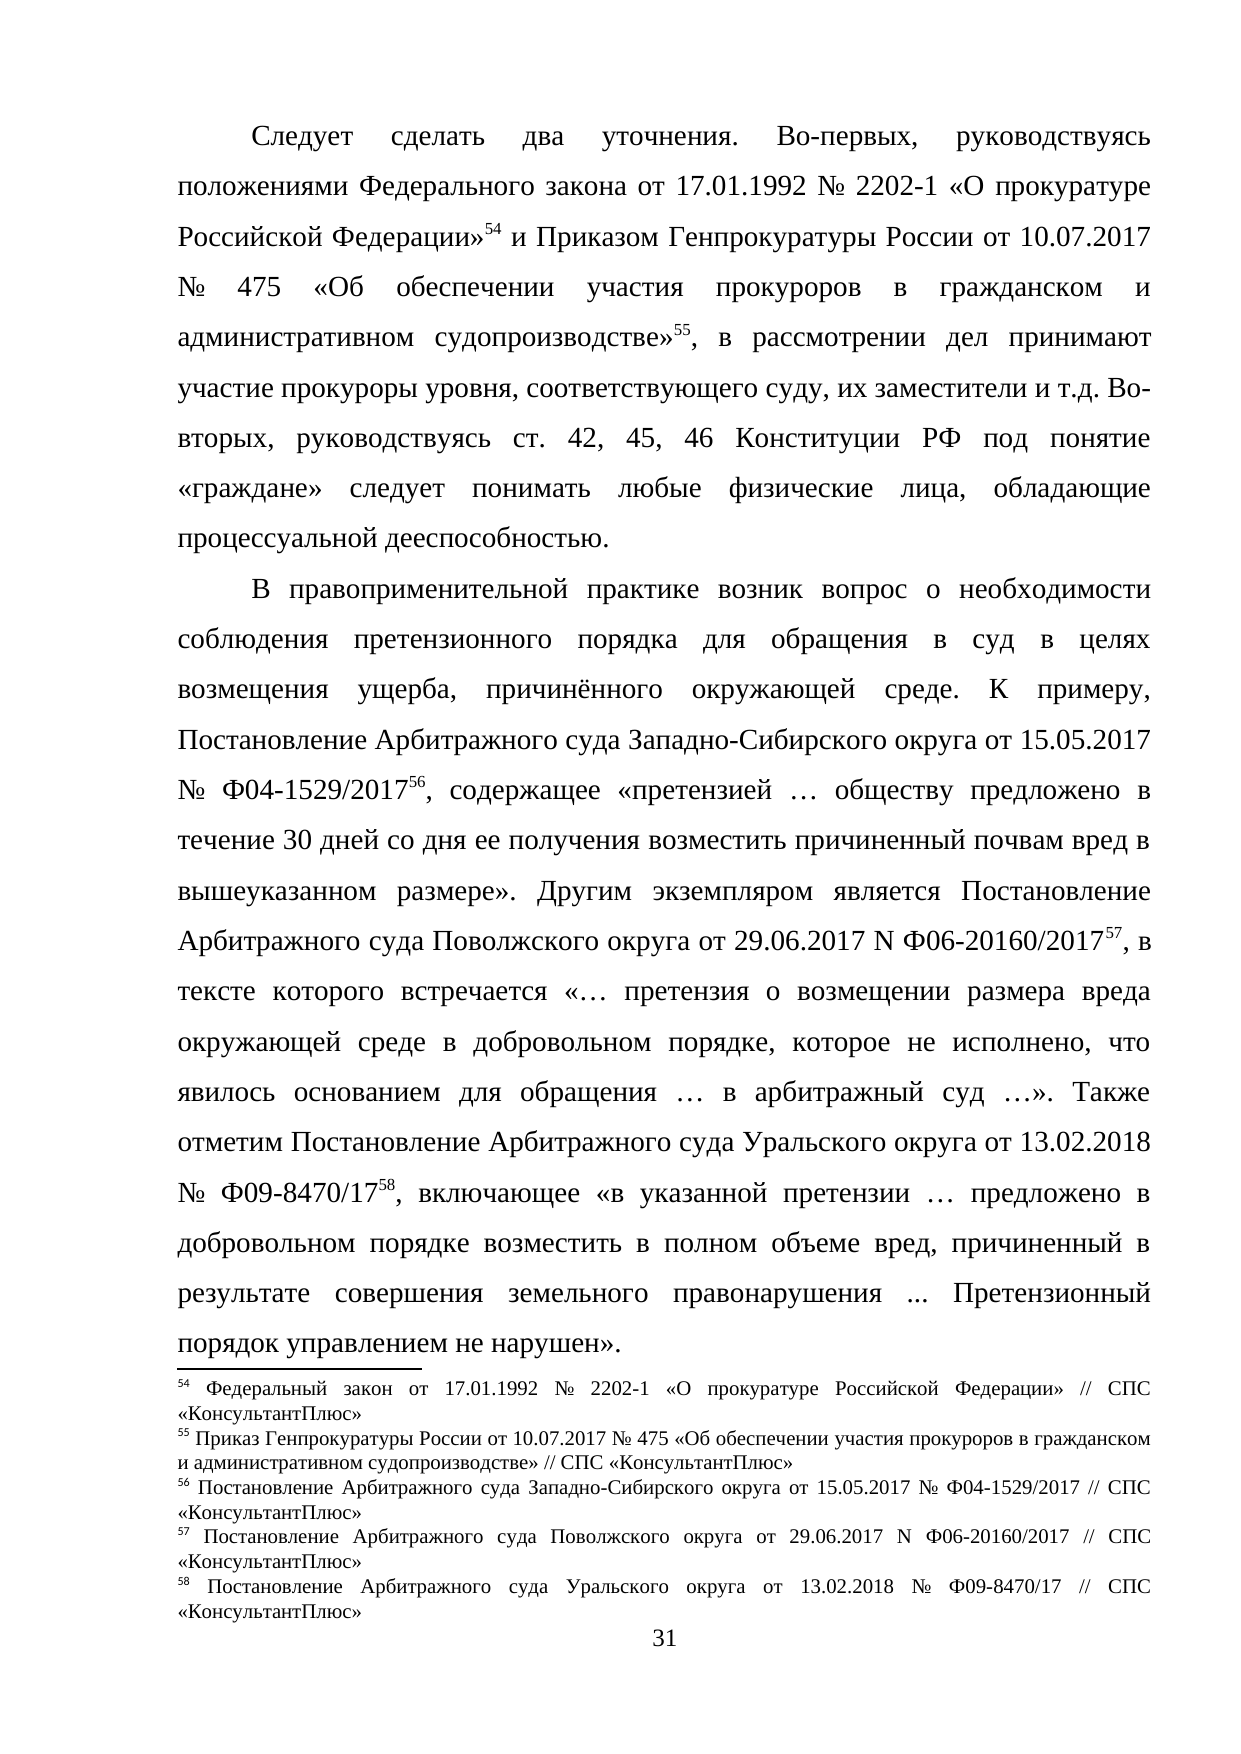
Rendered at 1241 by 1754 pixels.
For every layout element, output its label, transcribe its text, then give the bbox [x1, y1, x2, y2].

text Следует сделать два уточнения. Во-первых, руководствуясь положениями Федерального закона от 17.01.1992 № 2202-1 «О прокуратуре Российской Федерации» и Приказом Генпрокуратуры России от 10.07.2017 № 475 «Об обеспечении участия прокуроров в гражданском и административном судопроизводстве», в рассмотрении дел принимают участие прокуроры уровня, соответствующего суду, их заместители и т.д. Во-вторых, руководствуясь ст. 42, 45, 46 Конституции РФ под понятие «граждане» следует понимать любые физические лица, обладающие процессуальной дееспособностью. [177, 118, 1152, 554]
text В правоприменительной практике возник вопрос о необходимости соблюдения претензионного порядка для обращения в суд в целях возмещения ущерба, причинённого окружающей среде. К примеру, Постановление Арбитражного суда Западно-Сибирского округа от 15.05.2017 № Ф04-1529/2017, содержащее «претензией … обществу предложено в течение 30 дней со дня ее получения возместить причиненный почвам вред в вышеуказанном размере». Другим экземпляром является Постановление Арбитражного суда Поволжского округа от 29.06.2017 N Ф06-20160/2017, в тексте которого встречается «… претензия о возмещении размера вреда окружающей среде в добровольном порядке, которое не исполнено, что явилось основанием для обращения … в арбитражный суд …». Также отметим Постановление Арбитражного суда Уральского округа от 13.02.2018 № Ф09-8470/17, включающее «в указанной претензии … предложено в добровольном порядке возместить в полном объеме вред, причиненный в результате совершения земельного правонарушения ... Претензионный порядок управлением не нарушен». [177, 571, 1152, 1359]
